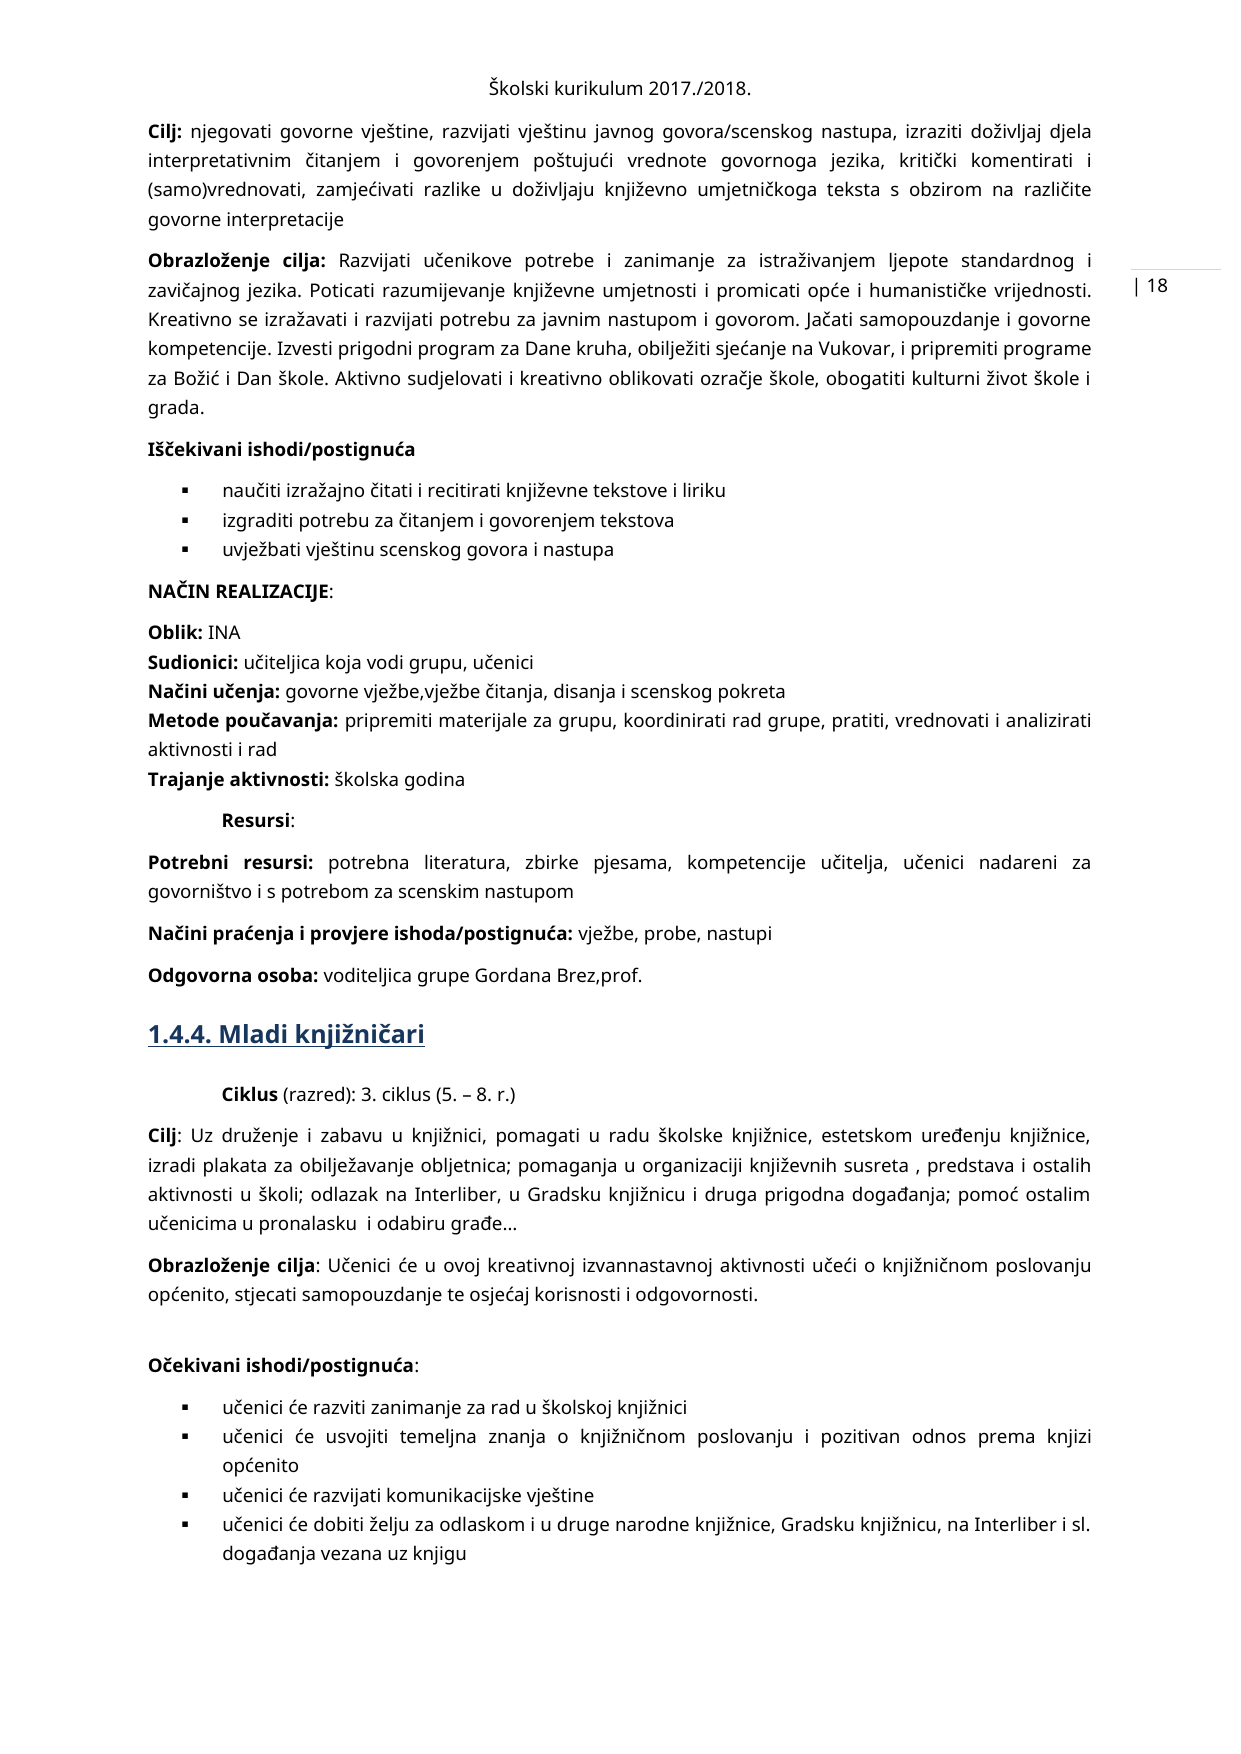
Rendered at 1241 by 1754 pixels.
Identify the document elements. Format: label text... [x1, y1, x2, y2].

text Iščekivani ishodi/postignuća [148, 436, 1092, 461]
list učenici će razvijati komunikacijske vještine [185, 1482, 1092, 1508]
list Načini učenja: govorne vježbe,vježbe čitanja, disanja i scenskog pokreta [148, 678, 1092, 704]
text Očekivani ishodi/postignuća: [148, 1352, 1092, 1378]
list naučiti izražajno čitati i recitirati književne tekstove i liriku [185, 478, 1092, 503]
text Obrazloženje cilja: Razvijati učenikove potrebe i zanimanje za istraživanjem ljepote standardnog i zavičajnog jezika. Poticati razumijevanje književne umjetnosti i promicati opće i humanističke vrijednosti. Kreativno se izražavati i razvijati potrebu za javnim nastupom i govorom. Jačati samopouzdanje i govorne kompetencije. Izvesti prigodni program za Dane kruha, obilježiti sjećanje na Vukovar, i pripremiti programe za Božić i Dan škole. Aktivno sudjelovati i kreativno oblikovati ozračje škole, obogatiti kulturni život škole i grada. [148, 248, 1092, 419]
list učenici će usvojiti temeljna znanja o knjižničnom poslovanju i pozitivan odnos prema knjizi općenito [185, 1423, 1092, 1478]
subtitle 1.4.4. Mladi knjižničari [148, 1017, 1092, 1051]
text Cilj: njegovati govorne vještine, razvijati vještinu javnog govora/scenskog nastupa, izraziti doživljaj djela interpretativnim čitanjem i govorenjem poštujući vrednote govornoga jezika, kritički komentirati i (samo)vrednovati, zamjećivati razlike u doživljaju književno umjetničkoga teksta s obzirom na različite govorne interpretacije [148, 118, 1092, 231]
list Sudionici: učiteljica koja vodi grupu, učenici [148, 649, 1092, 674]
text Ciklus (razred): 3. ciklus (5. – 8. r.) [148, 1081, 1092, 1106]
text Cilj: Uz druženje i zabavu u knjižnici, pomagati u radu školske knjižnice, estetskom uređenju knjižnice, izradi plakata za obilježavanje obljetnica; pomaganja u organizaciji književnih susreta , predstava i ostalih aktivnosti u školi; odlazak na Interliber, u Gradsku knjižnicu i druga prigodna događanja; pomoć ostalim učenicima u pronalasku i odabiru građe… [148, 1123, 1092, 1236]
list učenici će dobiti želju za odlaskom i u druge narodne knjižnice, Gradsku knjižnicu, na Interliber i sl. događanja vezana uz knjigu [185, 1511, 1092, 1566]
text NAČIN REALIZACIJE: [148, 578, 1092, 603]
list učenici će razviti zanimanje za rad u školskoj knjižnici [185, 1394, 1092, 1420]
list Oblik: INA [148, 620, 1092, 645]
text Obrazloženje cilja: Učenici će u ovoj kreativnoj izvannastavnoj aktivnosti učeći o knjižničnom poslovanju općenito, stjecati samopouzdanje te osjećaj korisnosti i odgovornosti. [148, 1252, 1092, 1307]
list Metode poučavanja: pripremiti materijale za grupu, koordinirati rad grupe, pratiti, vrednovati i analizirati aktivnosti i rad [148, 707, 1092, 762]
text Načini praćenja i provjere ishoda/postignuća: vježbe, probe, nastupi [148, 921, 1092, 946]
list uvježbati vještinu scenskog govora i nastupa [185, 536, 1092, 562]
list Trajanje aktivnosti: školska godina [148, 766, 1092, 792]
text Odgovorna osoba: voditeljica grupe Gordana Brez,prof. [148, 962, 1092, 988]
text Resursi: [148, 808, 1092, 833]
text Potrebni resursi: potrebna literatura, zbirke pjesama, kompetencije učitelja, učenici nadareni za govorništvo i s potrebom za scenskim nastupom [148, 849, 1092, 904]
list izgraditi potrebu za čitanjem i govorenjem tekstova [185, 507, 1092, 532]
